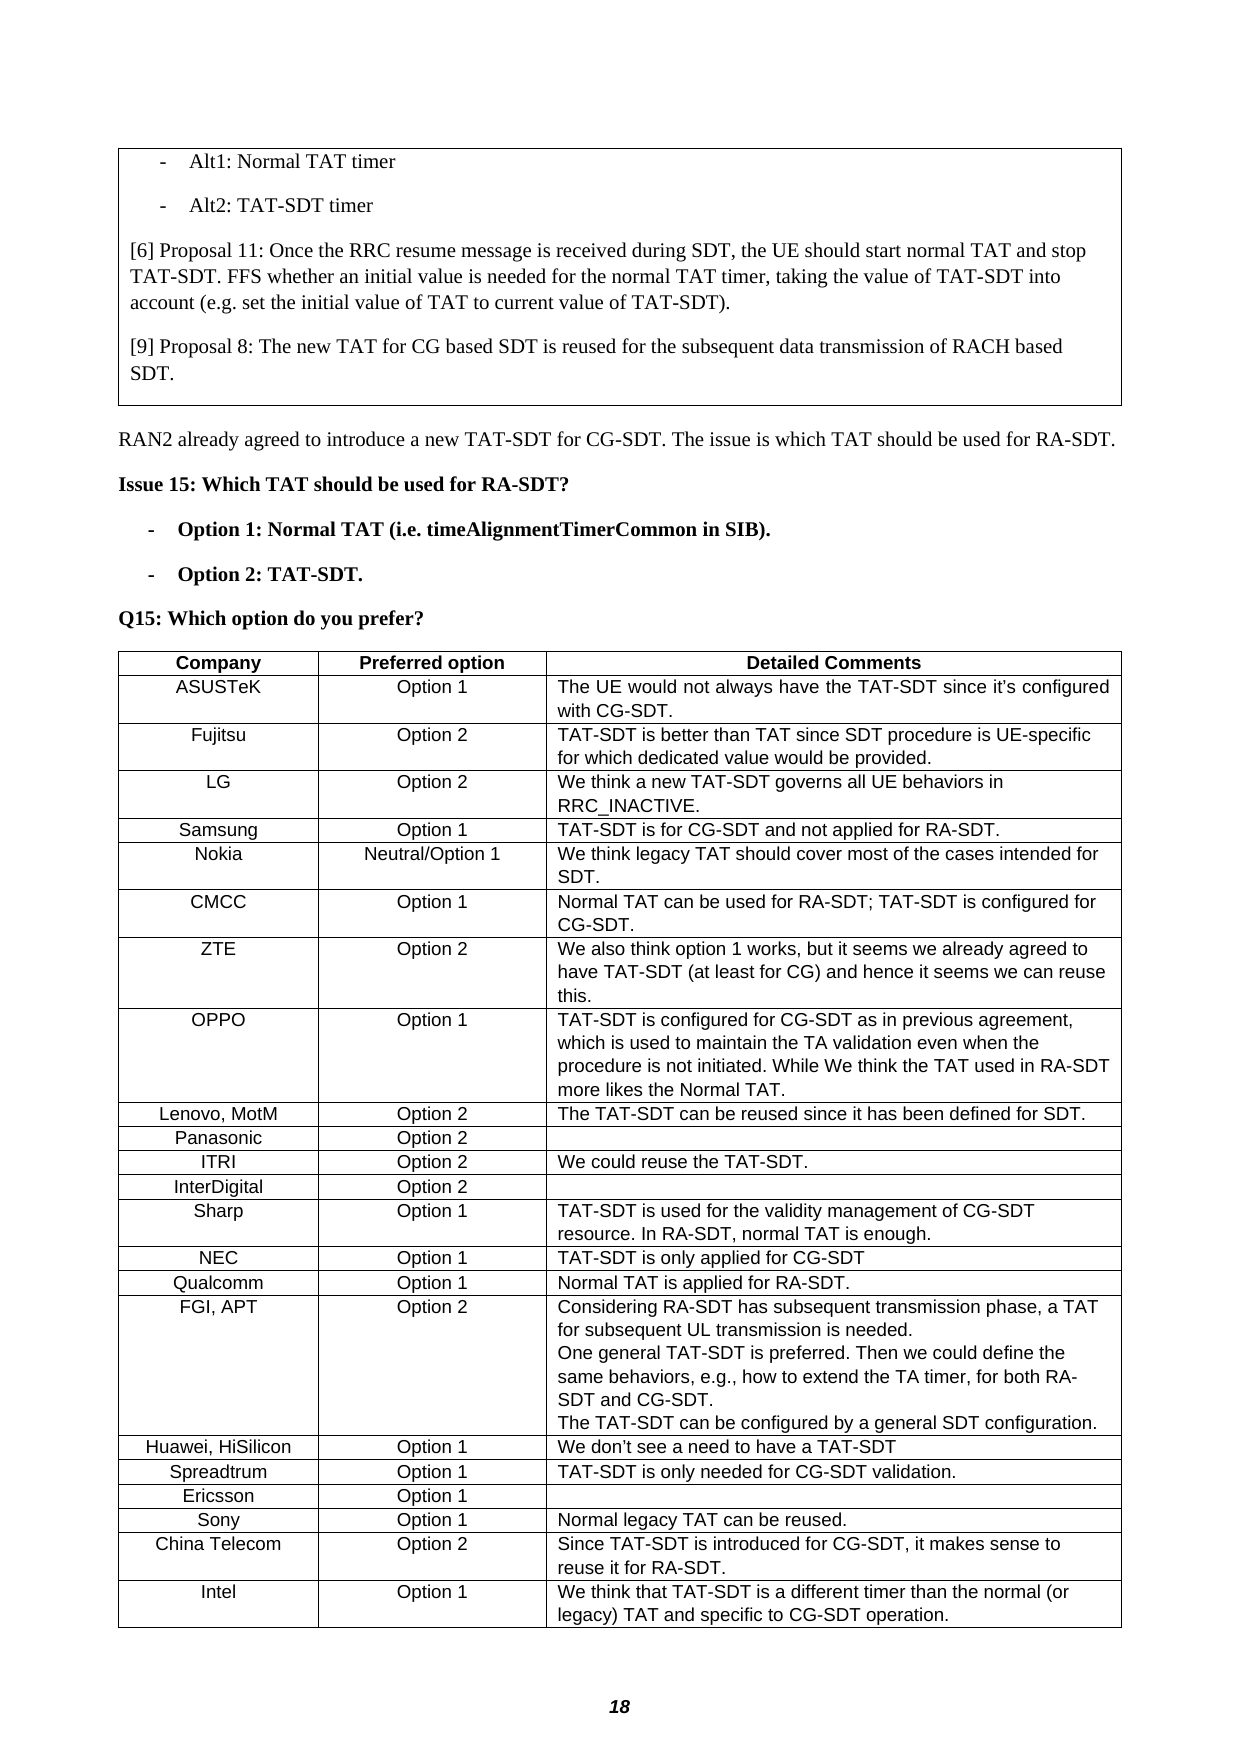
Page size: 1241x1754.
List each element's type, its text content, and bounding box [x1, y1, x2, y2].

table_cell We think legacy TAT should cover most of the cases intended for SDT. [547, 843, 1121, 889]
table_cell Option 2 [319, 1103, 546, 1126]
table_cell FGI, APT [119, 1296, 318, 1435]
table_cell [547, 1127, 1121, 1150]
table_cell TAT-SDT is for CG-SDT and not applied for RA-SDT. [547, 819, 1121, 842]
table_cell Sharp [119, 1200, 318, 1246]
table_cell CMCC [119, 890, 318, 937]
table_cell Option 1 [319, 676, 546, 723]
table_cell ZTE [119, 938, 318, 1008]
table_header Detailed Comments [547, 652, 1121, 675]
table_cell TAT-SDT is only applied for CG-SDT [547, 1247, 1121, 1270]
table_cell Option 1 [319, 1200, 546, 1246]
table_cell Neutral/Option 1 [319, 843, 546, 889]
table_cell ITRI [119, 1151, 318, 1174]
table_cell ASUSTeK [119, 676, 318, 723]
table_cell Option 1 [319, 890, 546, 937]
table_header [119, 149, 1121, 405]
table_header Preferred option [319, 652, 546, 675]
table_cell TAT-SDT is used for the validity management of CG-SDT resource. In RA-SDT, normal TAT is enough. [547, 1200, 1121, 1246]
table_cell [547, 1581, 1121, 1627]
table_cell Option 1 [319, 1271, 546, 1295]
table_cell Option 1 [319, 1436, 546, 1459]
table_cell Huawei, HiSilicon [119, 1436, 318, 1459]
table_cell China Telecom [119, 1533, 318, 1580]
table_cell Ericsson [119, 1485, 318, 1508]
table_cell Option 1 [319, 1581, 546, 1627]
table_cell Spreadtrum [119, 1460, 318, 1484]
table_cell Option 2 [319, 1533, 546, 1580]
table_cell Option 1 [319, 819, 546, 842]
table_cell Option 2 [319, 771, 546, 818]
table_cell The TAT-SDT can be reused since it has been defined for SDT. [547, 1103, 1121, 1126]
table_cell TAT-SDT is only needed for CG-SDT validation. [547, 1460, 1121, 1484]
table_cell Option 2 [319, 1175, 546, 1199]
table_cell Option 1 [319, 1460, 546, 1484]
table_cell OPPO [119, 1009, 318, 1102]
table_cell Since TAT-SDT is introduced for CG-SDT, it makes sense to reuse it for RA-SDT. [547, 1533, 1121, 1580]
table_cell Option 1 [319, 1509, 546, 1532]
table_cell The UE would not always have the TAT-SDT since it’s configured with CG-SDT. [547, 676, 1121, 723]
text Q15: Which option do you prefer? [118, 606, 1122, 630]
table_cell [547, 1175, 1121, 1199]
table_cell We could reuse the TAT-SDT. [547, 1151, 1121, 1174]
table_cell NEC [119, 1247, 318, 1270]
table_cell Option 1 [319, 1247, 546, 1270]
table_cell InterDigital [119, 1175, 318, 1199]
table_cell TAT-SDT is better than TAT since SDT procedure is UE-specific for which dedicated value would be provided. [547, 724, 1121, 770]
table_cell We don’t see a need to have a TAT-SDT [547, 1436, 1121, 1459]
text RAN2 already agreed to introduce a new TAT-SDT for CG-SDT. The issue is which TAT should be used for RA-SDT. [118, 427, 1122, 451]
table_cell Option 2 [319, 724, 546, 770]
table_cell Qualcomm [119, 1271, 318, 1295]
table_cell [547, 1485, 1121, 1508]
text - Option 2: TAT-SDT. [148, 561, 1122, 586]
text Issue 15: Which TAT should be used for RA-SDT? [118, 472, 1122, 496]
table_cell Option 1 [319, 1485, 546, 1508]
table_cell Normal TAT is applied for RA-SDT. [547, 1271, 1121, 1295]
table_cell Option 2 [319, 1296, 546, 1435]
table_cell We think a new TAT-SDT governs all UE behaviors in RRC_INACTIVE. [547, 771, 1121, 818]
table_cell Sony [119, 1509, 318, 1532]
table_cell Lenovo, MotM [119, 1103, 318, 1126]
table_cell Option 2 [319, 1127, 546, 1150]
table_cell Considering RA-SDT has subsequent transmission phase, a TAT for subsequent UL transmission is needed. One general TAT-SDT is preferred. Then we could define the same behaviors, e.g., how to extend the TA timer, for both RA-SDT and CG-SDT. The TAT-SDT can be configured by a general SDT configuration. [547, 1296, 1121, 1435]
table_cell Option 2 [319, 1151, 546, 1174]
table_header Company [119, 652, 318, 675]
table_cell Option 2 [319, 938, 546, 1008]
table_cell We also think option 1 works, but it seems we already agreed to have TAT-SDT (at least for CG) and hence it seems we can reuse this. [547, 938, 1121, 1008]
table_cell Samsung [119, 819, 318, 842]
table_cell Panasonic [119, 1127, 318, 1150]
table_cell LG [119, 771, 318, 818]
table_cell Intel [119, 1581, 318, 1627]
text - Option 1: Normal TAT (i.e. timeAlignmentTimerCommon in SIB). [148, 517, 1122, 541]
table_cell Normal legacy TAT can be reused. [547, 1509, 1121, 1532]
table_cell Nokia [119, 843, 318, 889]
table_cell Fujitsu [119, 724, 318, 770]
table_cell TAT-SDT is configured for CG-SDT as in previous agreement, which is used to maintain the TA validation even when the procedure is not initiated. While We think the TAT used in RA-SDT more likes the Normal TAT. [547, 1009, 1121, 1102]
table_cell Normal TAT can be used for RA-SDT; TAT-SDT is configured for CG-SDT. [547, 890, 1121, 937]
table_cell Option 1 [319, 1009, 546, 1102]
